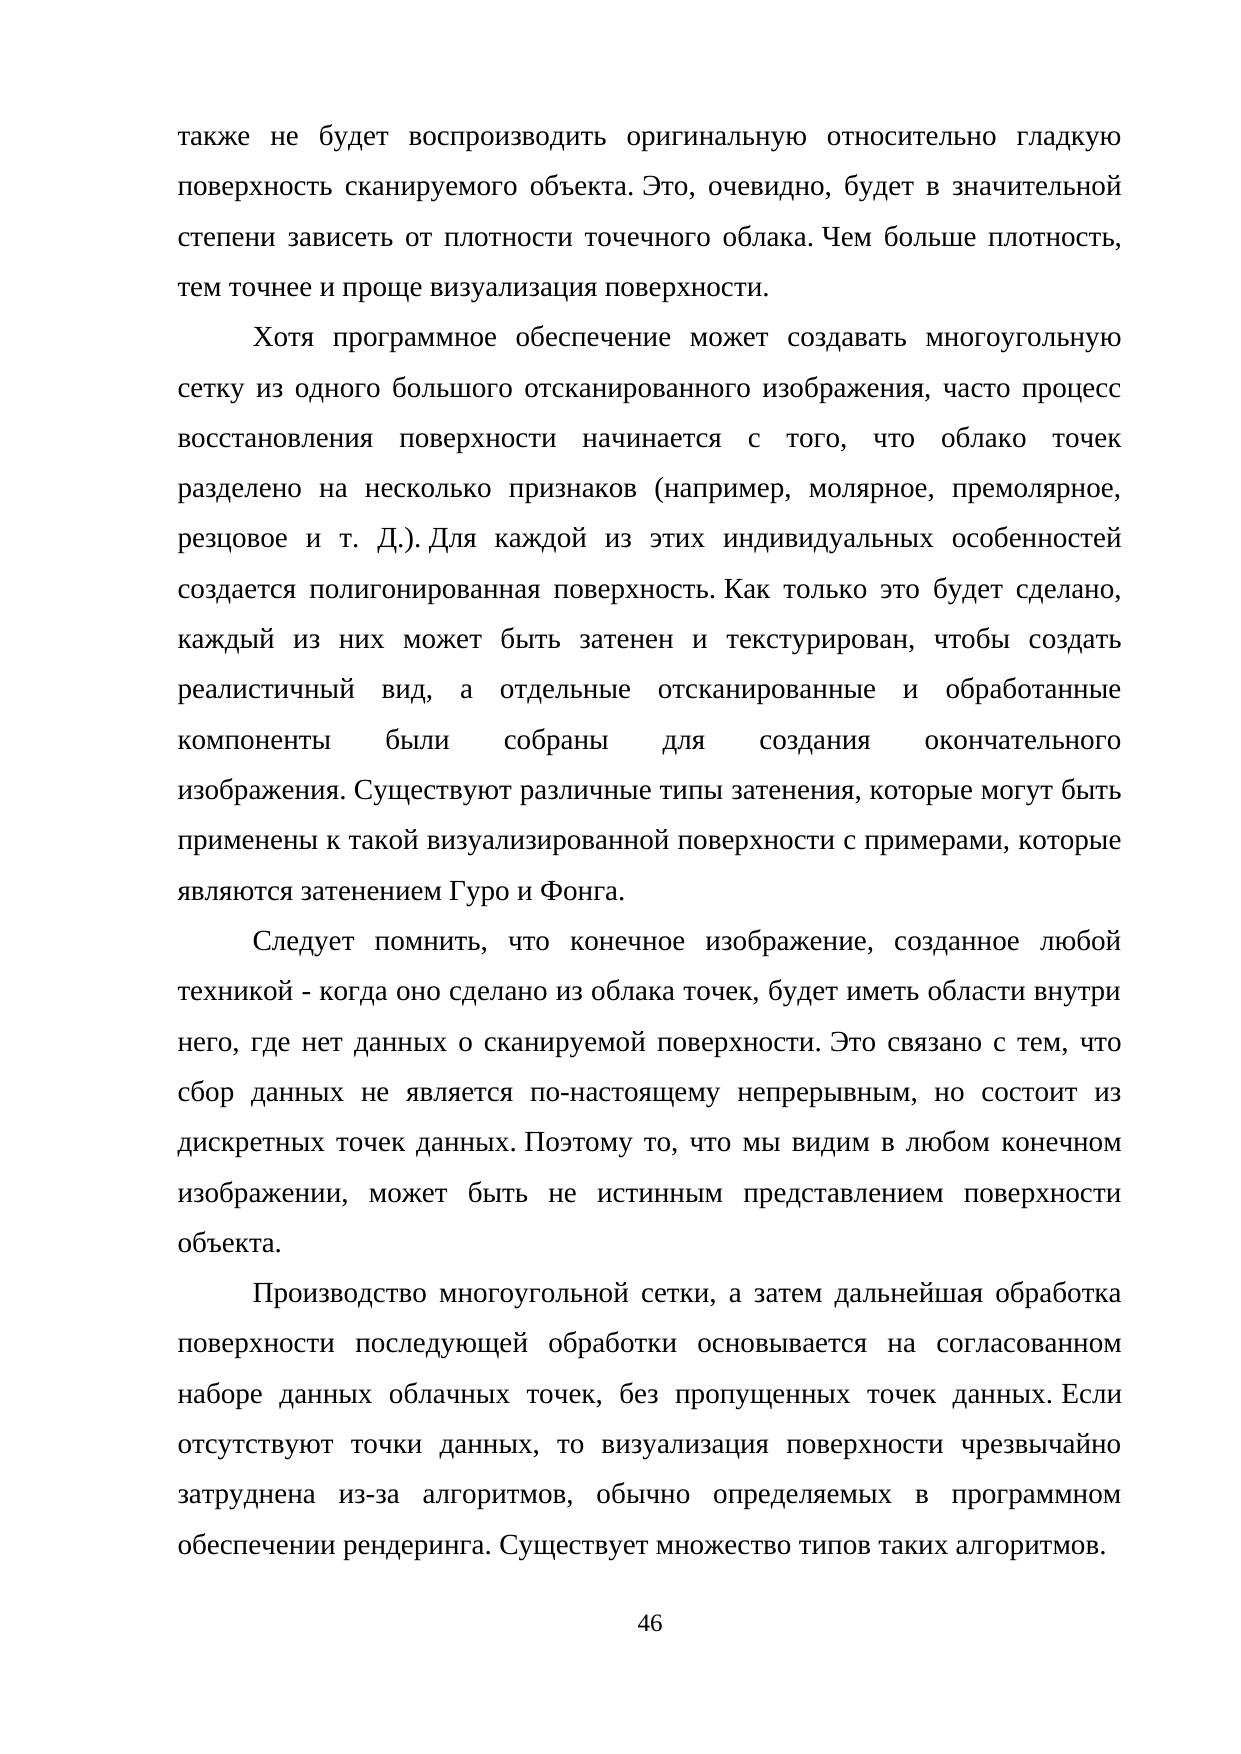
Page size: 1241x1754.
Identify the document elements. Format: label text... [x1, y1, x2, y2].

text Следует помнить, что конечное изображение, созданное любой техникой - когда оно сделано из облака точек, будет иметь области внутри него, где нет данных о сканируемой поверхности. Это связано с тем, что сбор данных не является по-настоящему непрерывным, но состоит из дискретных точек данных. Поэтому то, что мы видим в любом конечном изображении, может быть не истинным представлением поверхности объекта. [177, 923, 1122, 1258]
text Хотя программное обеспечение может создавать многоугольную сетку из одного большого отсканированного изображения, часто процесс восстановления поверхности начинается с того, что облако точек разделено на несколько признаков (например, молярное, премолярное, резцовое и т. Д.). Для каждой из этих индивидуальных особенностей создается полигонированная поверхность. Как только это будет сделано, каждый из них может быть затенен и текстурирован, чтобы создать реалистичный вид, а отдельные отсканированные и обработанные компоненты были собраны для создания окончательного изображения. Существуют различные типы затенения, которые могут быть применены к такой визуализированной поверхности с примерами, которые являются затенением Гуро и Фонга. [177, 319, 1122, 906]
text Производство многоугольной сетки, а затем дальнейшая обработка поверхности последующей обработки основывается на согласованном наборе данных облачных точек, без пропущенных точек данных. Если отсутствуют точки данных, то визуализация поверхности чрезвычайно затруднена из-за алгоритмов, обычно определяемых в программном обеспечении рендеринга. Существует множество типов таких алгоритмов. [177, 1275, 1122, 1560]
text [177, 118, 1122, 303]
